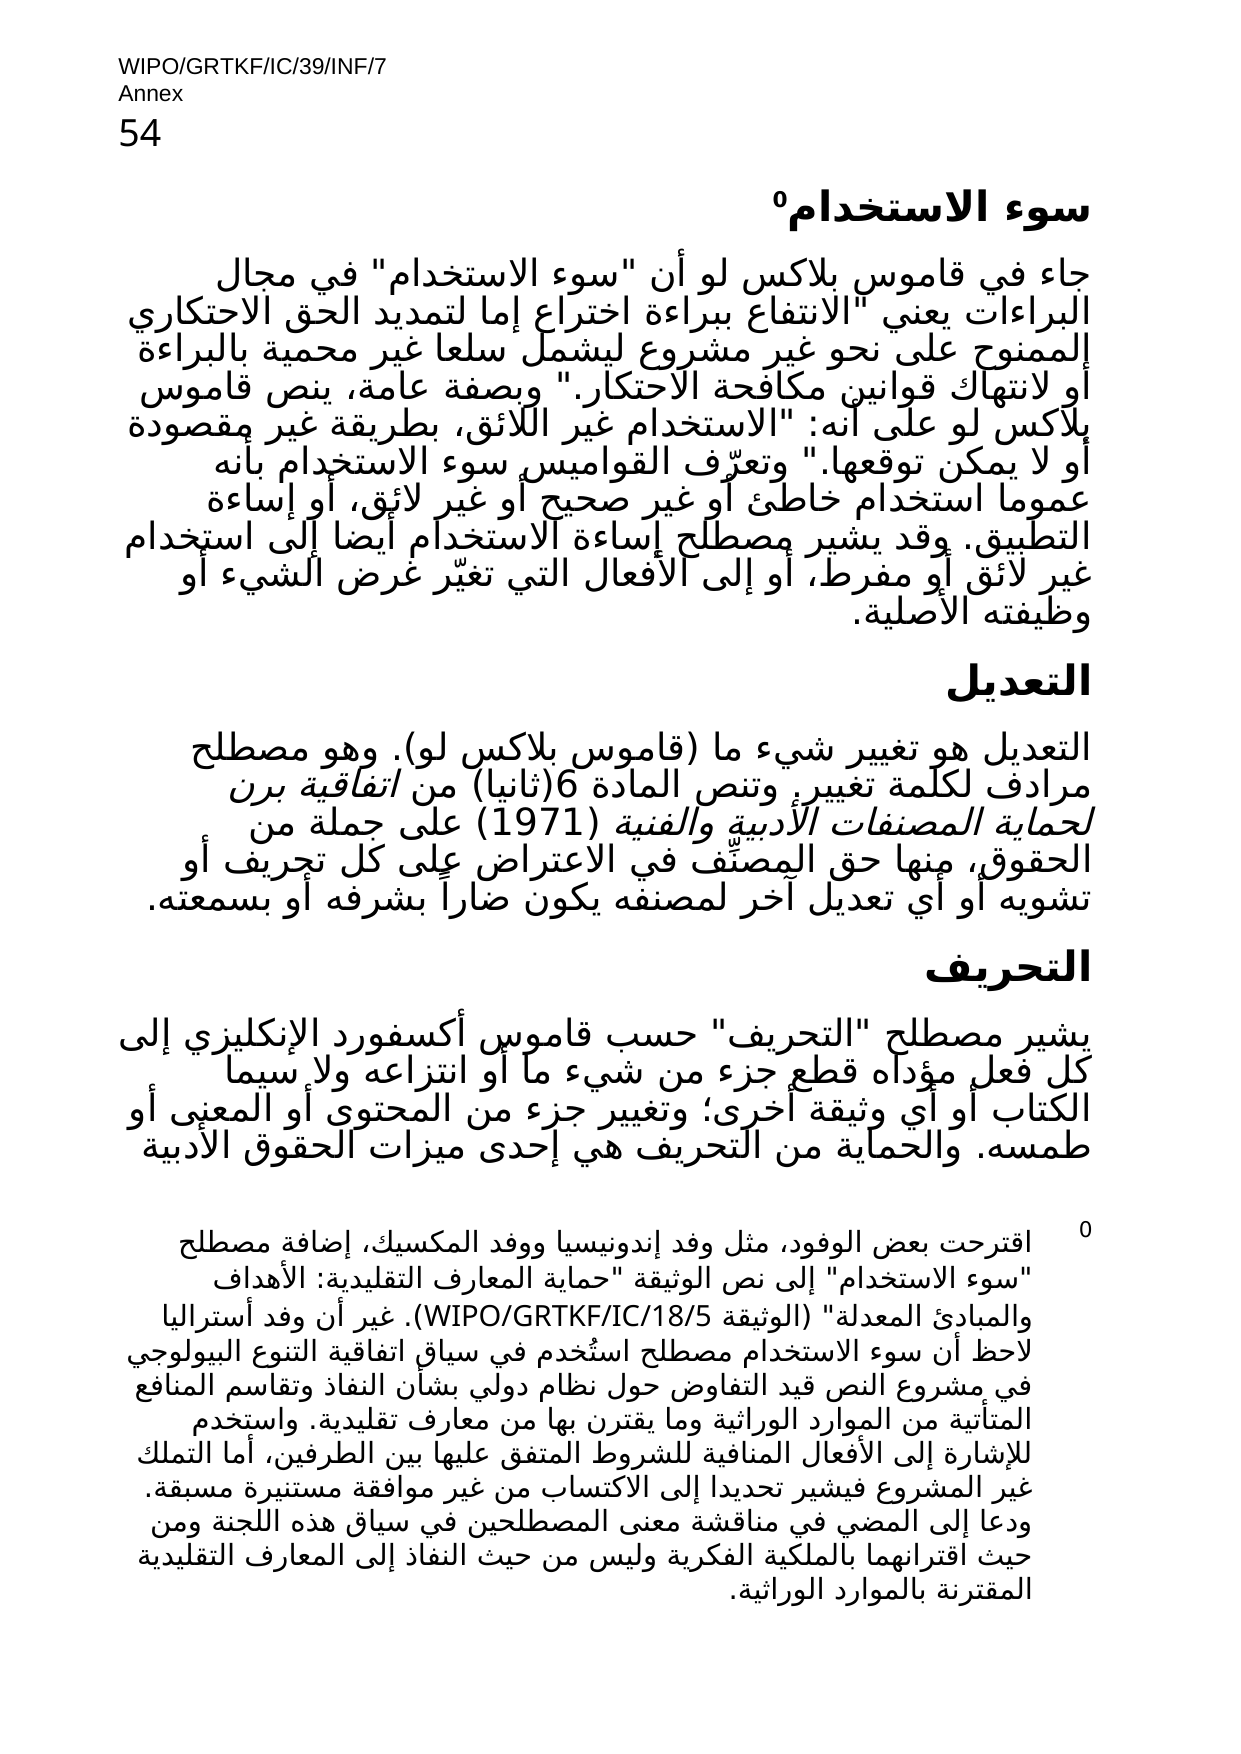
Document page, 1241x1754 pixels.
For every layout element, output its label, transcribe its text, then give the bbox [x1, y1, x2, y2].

text يشير مصطلح "التحريف" حسب قاموس أكسفورد الإنكليزي إلى كل فعل مؤداه قطع جزء من شيء ما أو انتزاعه ولا سيما الكتاب أو أي وثيقة أخرى؛ وتغيير جزء من المحتوى أو المعنى أو طمسه. والحماية من التحريف هي إحدى ميزات الحقوق الأدبية التي يتمتع بها المؤلف وفقا للمادة 6(ثانيا) من اتفاقية برن لحماية المصنفات الأدبية والفنية (1971). [118, 1016, 1092, 1166]
text التعديل هو تغيير شيء ما (قاموس بلاكس لو). وهو مصطلح مرادف لكلمة تغيير. وتنص المادة 6(ثانيا) من اتفاقية برن لحماية المصنفات الأدبية والفنية (1971) على جملة من الحقوق، منها حق المصنِّف في الاعتراض على كل تحريف أو تشويه أو أي تعديل آخر لمصنفه يكون ضاراً بشرفه أو بسمعته. [118, 730, 1092, 918]
subtitle التعديل [118, 657, 1092, 705]
subtitle التحريف [118, 943, 1092, 991]
subtitle سوء الاستخدام [118, 183, 1092, 232]
text جاء في قاموس بلاكس لو أن "سوء الاستخدام" في مجال البراءات يعني "الانتفاع ببراءة اختراع إما لتمديد الحق الاحتكاري الممنوح على نحو غير مشروع ليشمل سلعا غير محمية بالبراءة أو لانتهاك قوانين مكافحة الاحتكار." وبصفة عامة، ينص قاموس بلاكس لو على أنه: "الاستخدام غير اللائق، بطريقة غير مقصودة أو لا يمكن توقعها." وتعرّف القواميس سوء الاستخدام بأنه عموما استخدام خاطئ أو غير صحيح أو غير لائق، أو إساءة التطبيق. وقد يشير مصطلح إساءة الاستخدام أيضا إلى استخدام غير لائق أو مفرط، أو إلى الأفعال التي تغيّر غرض الشيء أو وظيفته الأصلية. [118, 257, 1092, 632]
